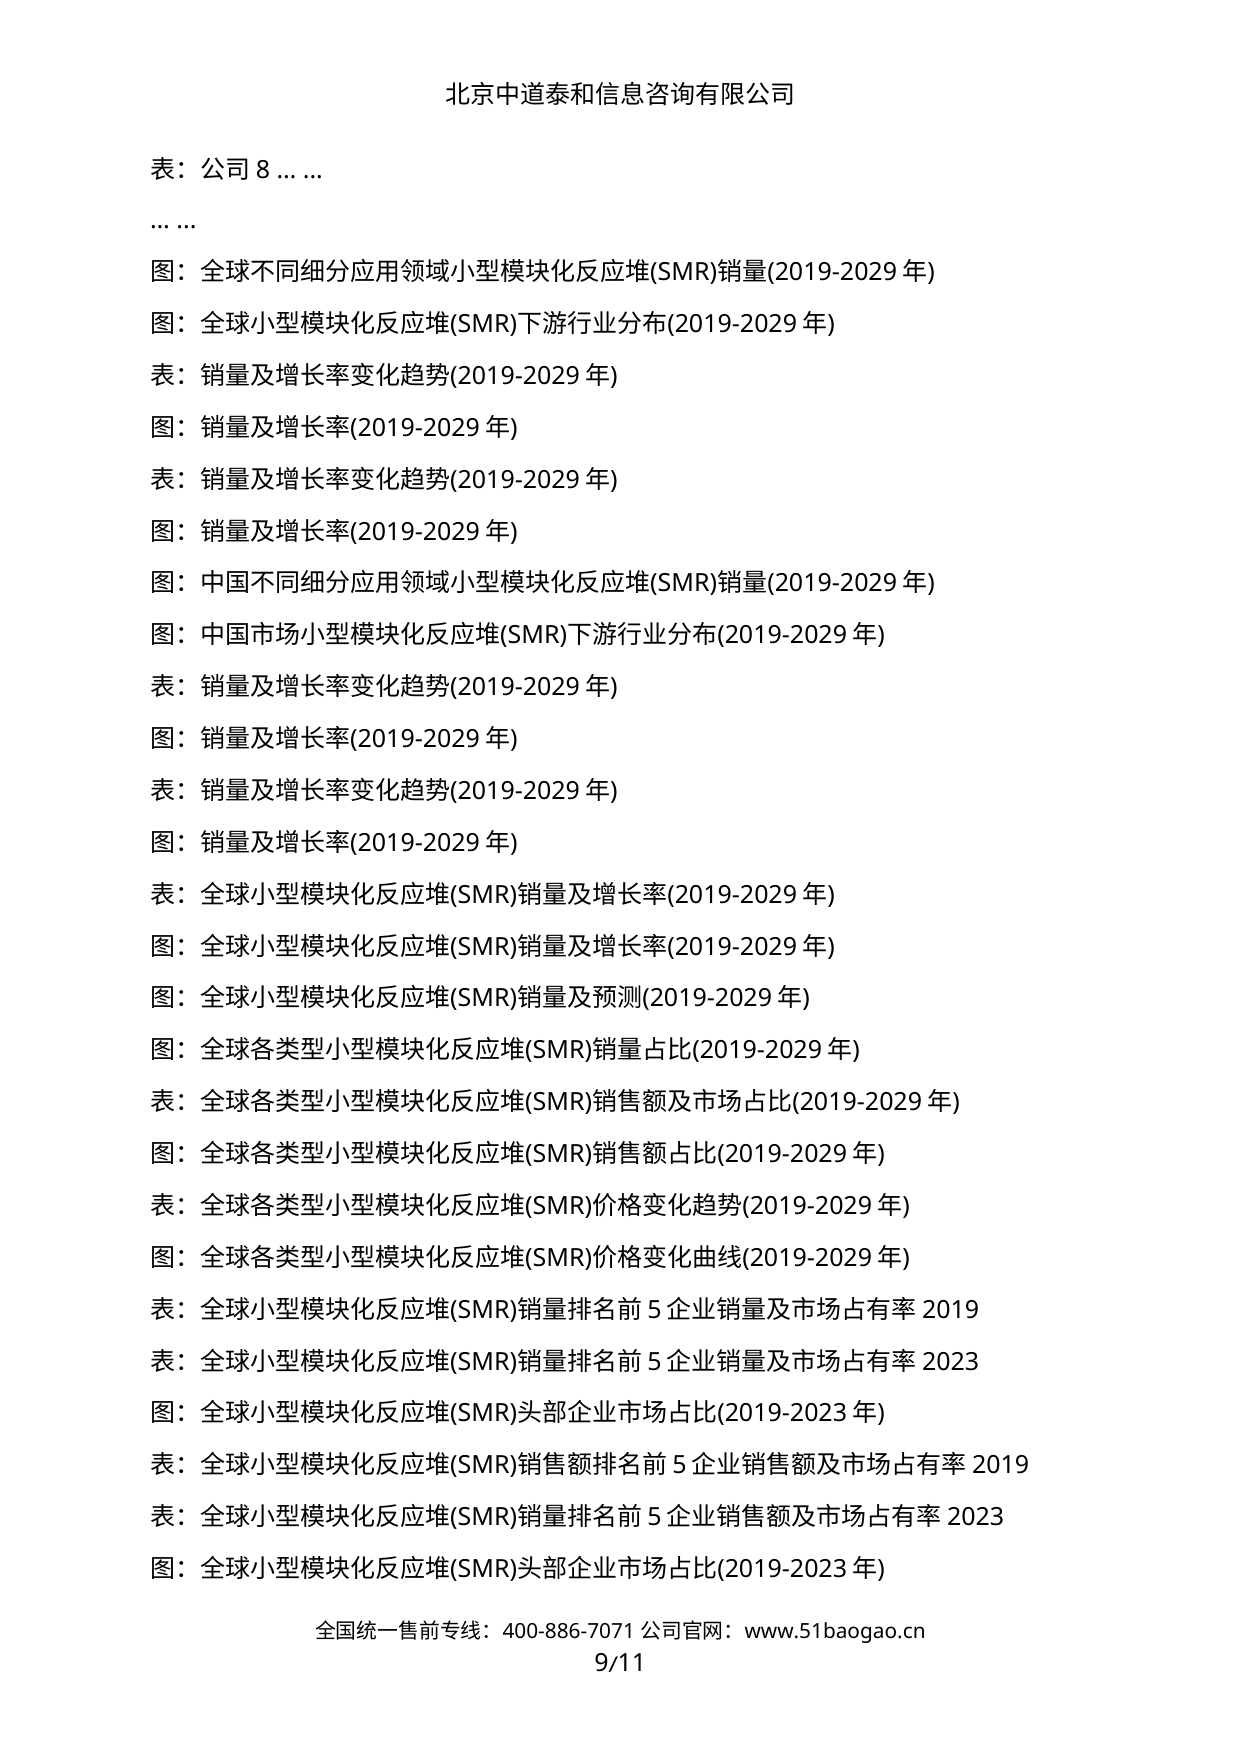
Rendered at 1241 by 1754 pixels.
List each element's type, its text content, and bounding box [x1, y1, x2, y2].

text 图：中国市场小型模块化反应堆(SMR)下游行业分布(2019-2029年) [150, 615, 1090, 651]
text 表：全球小型模块化反应堆(SMR)销量及增长率(2019-2029年) [150, 874, 1090, 910]
text 图：全球小型模块化反应堆(SMR)头部企业市场占比(2019-2023年) [150, 1548, 1090, 1585]
text 图：全球各类型小型模块化反应堆(SMR)销售额占比(2019-2029年) [150, 1133, 1090, 1170]
text 图：销量及增长率(2019-2029年) [150, 511, 1090, 547]
text 表：全球小型模块化反应堆(SMR)销量排名前5企业销量及市场占有率 2023 [150, 1341, 1090, 1377]
text 表：公司 8 … ... [150, 150, 1090, 186]
text 表：销量及增长率变化趋势(2019-2029年) [150, 355, 1090, 392]
text 表：全球小型模块化反应堆(SMR)销量排名前5企业销售额及市场占有率 2023 [150, 1497, 1090, 1533]
text 图：全球小型模块化反应堆(SMR)销量及预测(2019-2029年) [150, 978, 1090, 1014]
text 表：全球各类型小型模块化反应堆(SMR)价格变化趋势(2019-2029年) [150, 1185, 1090, 1222]
text 图：销量及增长率(2019-2029年) [150, 718, 1090, 755]
text … ... [150, 202, 1090, 236]
text 图：全球各类型小型模块化反应堆(SMR)价格变化曲线(2019-2029年) [150, 1237, 1090, 1273]
text 表：销量及增长率变化趋势(2019-2029年) [150, 770, 1090, 807]
text 图：销量及增长率(2019-2029年) [150, 407, 1090, 443]
text 表：全球各类型小型模块化反应堆(SMR)销售额及市场占比(2019-2029年) [150, 1082, 1090, 1118]
text 图：全球不同细分应用领域小型模块化反应堆(SMR)销量(2019-2029年) [150, 252, 1090, 288]
text 图：中国不同细分应用领域小型模块化反应堆(SMR)销量(2019-2029年) [150, 563, 1090, 599]
text 表：全球小型模块化反应堆(SMR)销售额排名前5企业销售额及市场占有率 2019 [150, 1445, 1090, 1481]
text 图：销量及增长率(2019-2029年) [150, 822, 1090, 858]
text 图：全球小型模块化反应堆(SMR)销量及增长率(2019-2029年) [150, 926, 1090, 962]
text 图：全球小型模块化反应堆(SMR)下游行业分布(2019-2029年) [150, 303, 1090, 340]
text 图：全球小型模块化反应堆(SMR)头部企业市场占比(2019-2023年) [150, 1393, 1090, 1429]
text 表：销量及增长率变化趋势(2019-2029年) [150, 667, 1090, 703]
text 表：销量及增长率变化趋势(2019-2029年) [150, 459, 1090, 495]
text 表：全球小型模块化反应堆(SMR)销量排名前5企业销量及市场占有率 2019 [150, 1289, 1090, 1325]
text 图：全球各类型小型模块化反应堆(SMR)销量占比(2019-2029年) [150, 1030, 1090, 1066]
